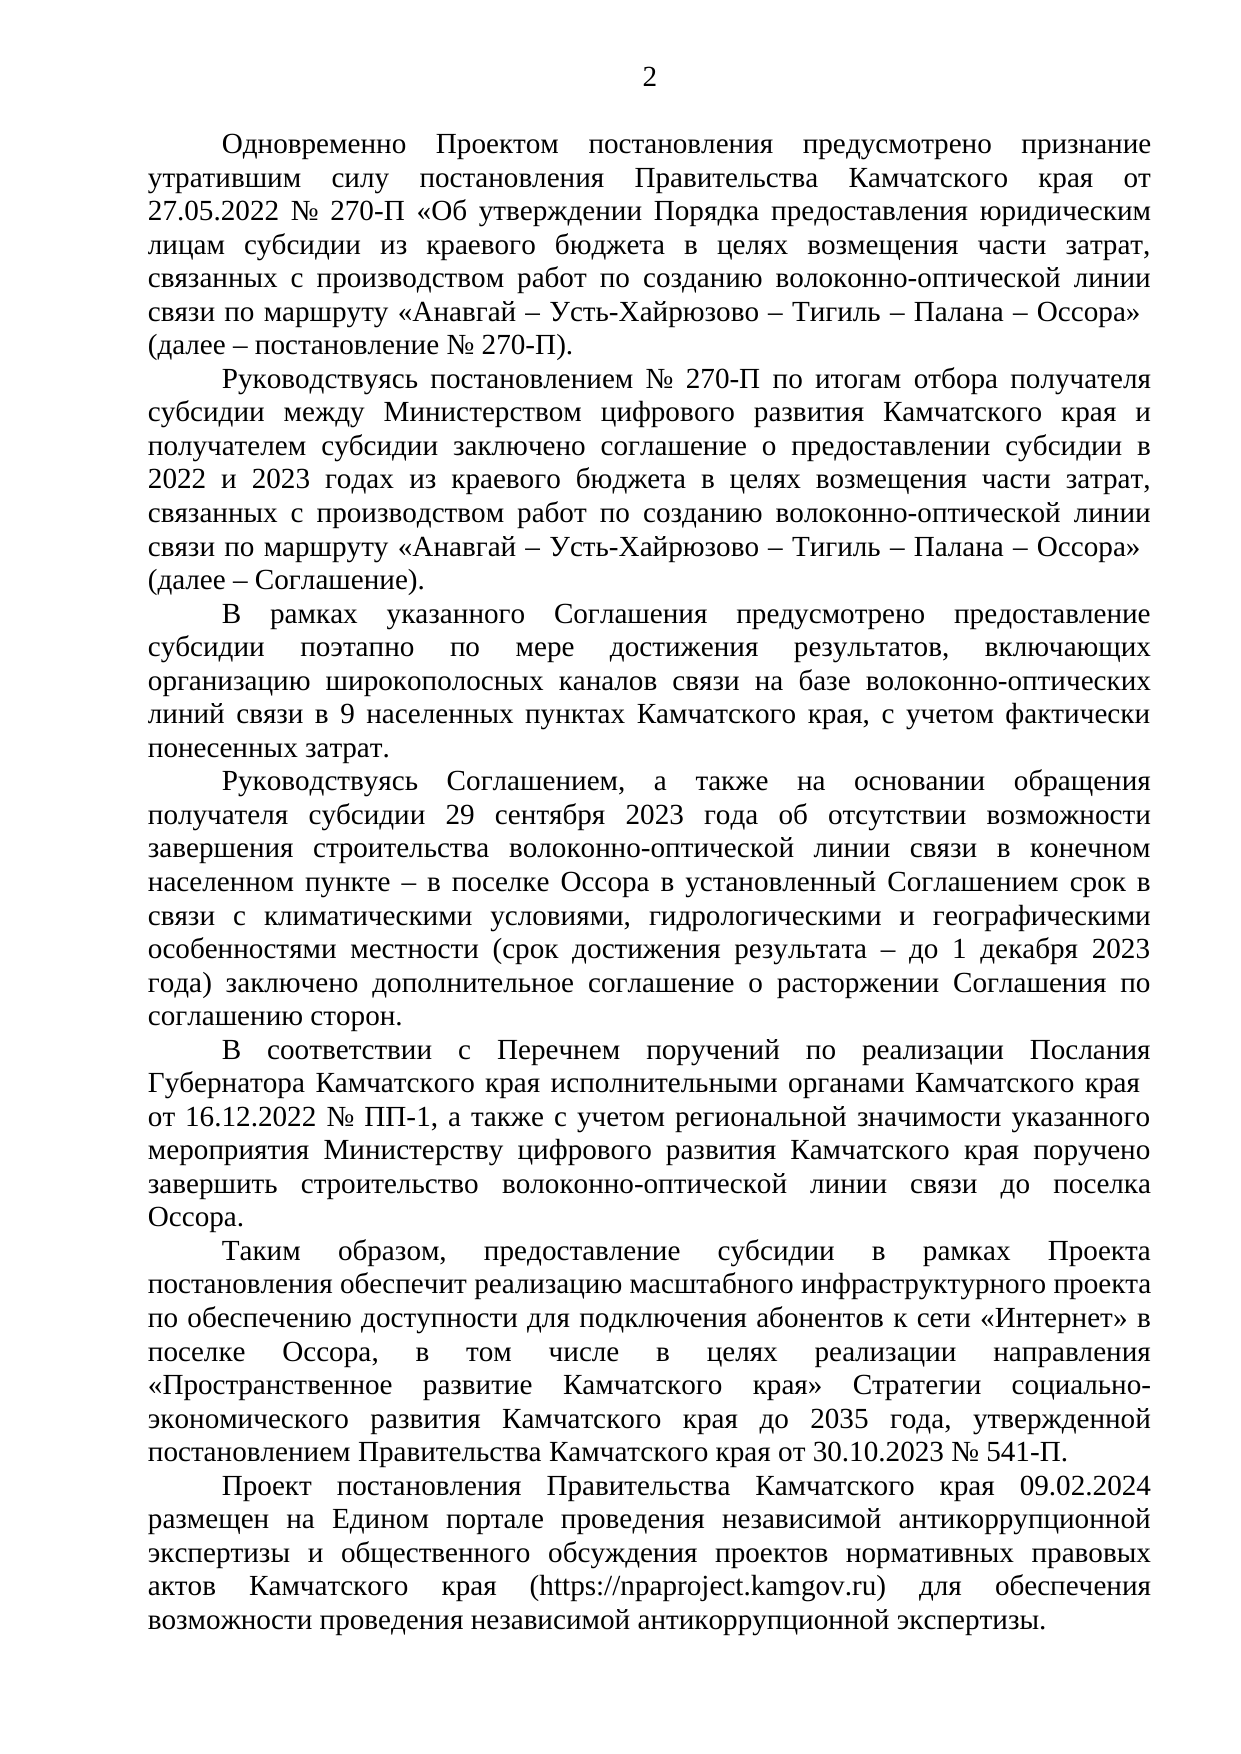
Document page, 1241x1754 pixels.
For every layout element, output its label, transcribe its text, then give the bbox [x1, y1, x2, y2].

text Руководствуясь постановлением № 270-П по итогам отбора получателя субсидии между Министерством цифрового развития Камчатского края и получателем субсидии заключено соглашение о предоставлении субсидии в 2022 и 2023 годах из краевого бюджета в целях возмещения части затрат, связанных с производством работ по созданию волоконно-оптической линии связи по маршруту «Анавгай – Усть-Хайрюзово – Тигиль – Палана – Оссора» (далее – Соглашение). [148, 361, 1152, 596]
text Таким образом, предоставление субсидии в рамках Проекта постановления обеспечит реализацию масштабного инфраструктурного проекта по обеспечению доступности для подключения абонентов к сети «Интернет» в поселке Оссора, в том числе в целях реализации направления «Пространственное развитие Камчатского края» Стратегии социально-экономического развития Камчатского края до 2035 года, утвержденной постановлением Правительства Камчатского края от 30.10.2023 № 541-П. [148, 1233, 1152, 1468]
text В соответствии с Перечнем поручений по реализации Послания Губернатора Камчатского края исполнительными органами Камчатского края от 16.12.2022 № ПП-1, а также с учетом региональной значимости указанного мероприятия Министерству цифрового развития Камчатского края поручено завершить строительство волоконно-оптической линии связи до поселка Оссора. [148, 1032, 1152, 1233]
text Одновременно Проектом постановления предусмотрено признание утратившим силу постановления Правительства Камчатского края от 27.05.2022 № 270-П «Об утверждении Порядка предоставления юридическим лицам субсидии из краевого бюджета в целях возмещения части затрат, связанных с производством работ по созданию волоконно-оптической линии связи по маршруту «Анавгай – Усть-Хайрюзово – Тигиль – Палана – Оссора» (далее – постановление № 270-П). [148, 126, 1152, 361]
text В рамках указанного Соглашения предусмотрено предоставление субсидии поэтапно по мере достижения результатов, включающих организацию широкополосных каналов связи на базе волоконно-оптических линий связи в 9 населенных пунктах Камчатского края, с учетом фактически понесенных затрат. [148, 596, 1152, 763]
text Проект постановления Правительства Камчатского края 09.02.2024 размещен на Едином портале проведения независимой антикоррупционной экспертизы и общественного обсуждения проектов нормативных правовых актов Камчатского края (https://npaproject.kamgov.ru) для обеспечения возможности проведения независимой антикоррупционной экспертизы. [148, 1468, 1152, 1636]
text Руководствуясь Соглашением, а также на основании обращения получателя субсидии 29 сентября 2023 года об отсутствии возможности завершения строительства волоконно-оптической линии связи в конечном населенном пункте – в поселке Оссора в установленный Соглашением срок в связи с климатическими условиями, гидрологическими и географическими особенностями местности (срок достижения результата – до 1 декабря 2023 года) заключено дополнительное соглашение о расторжении Соглашения по соглашению сторон. [148, 763, 1152, 1032]
